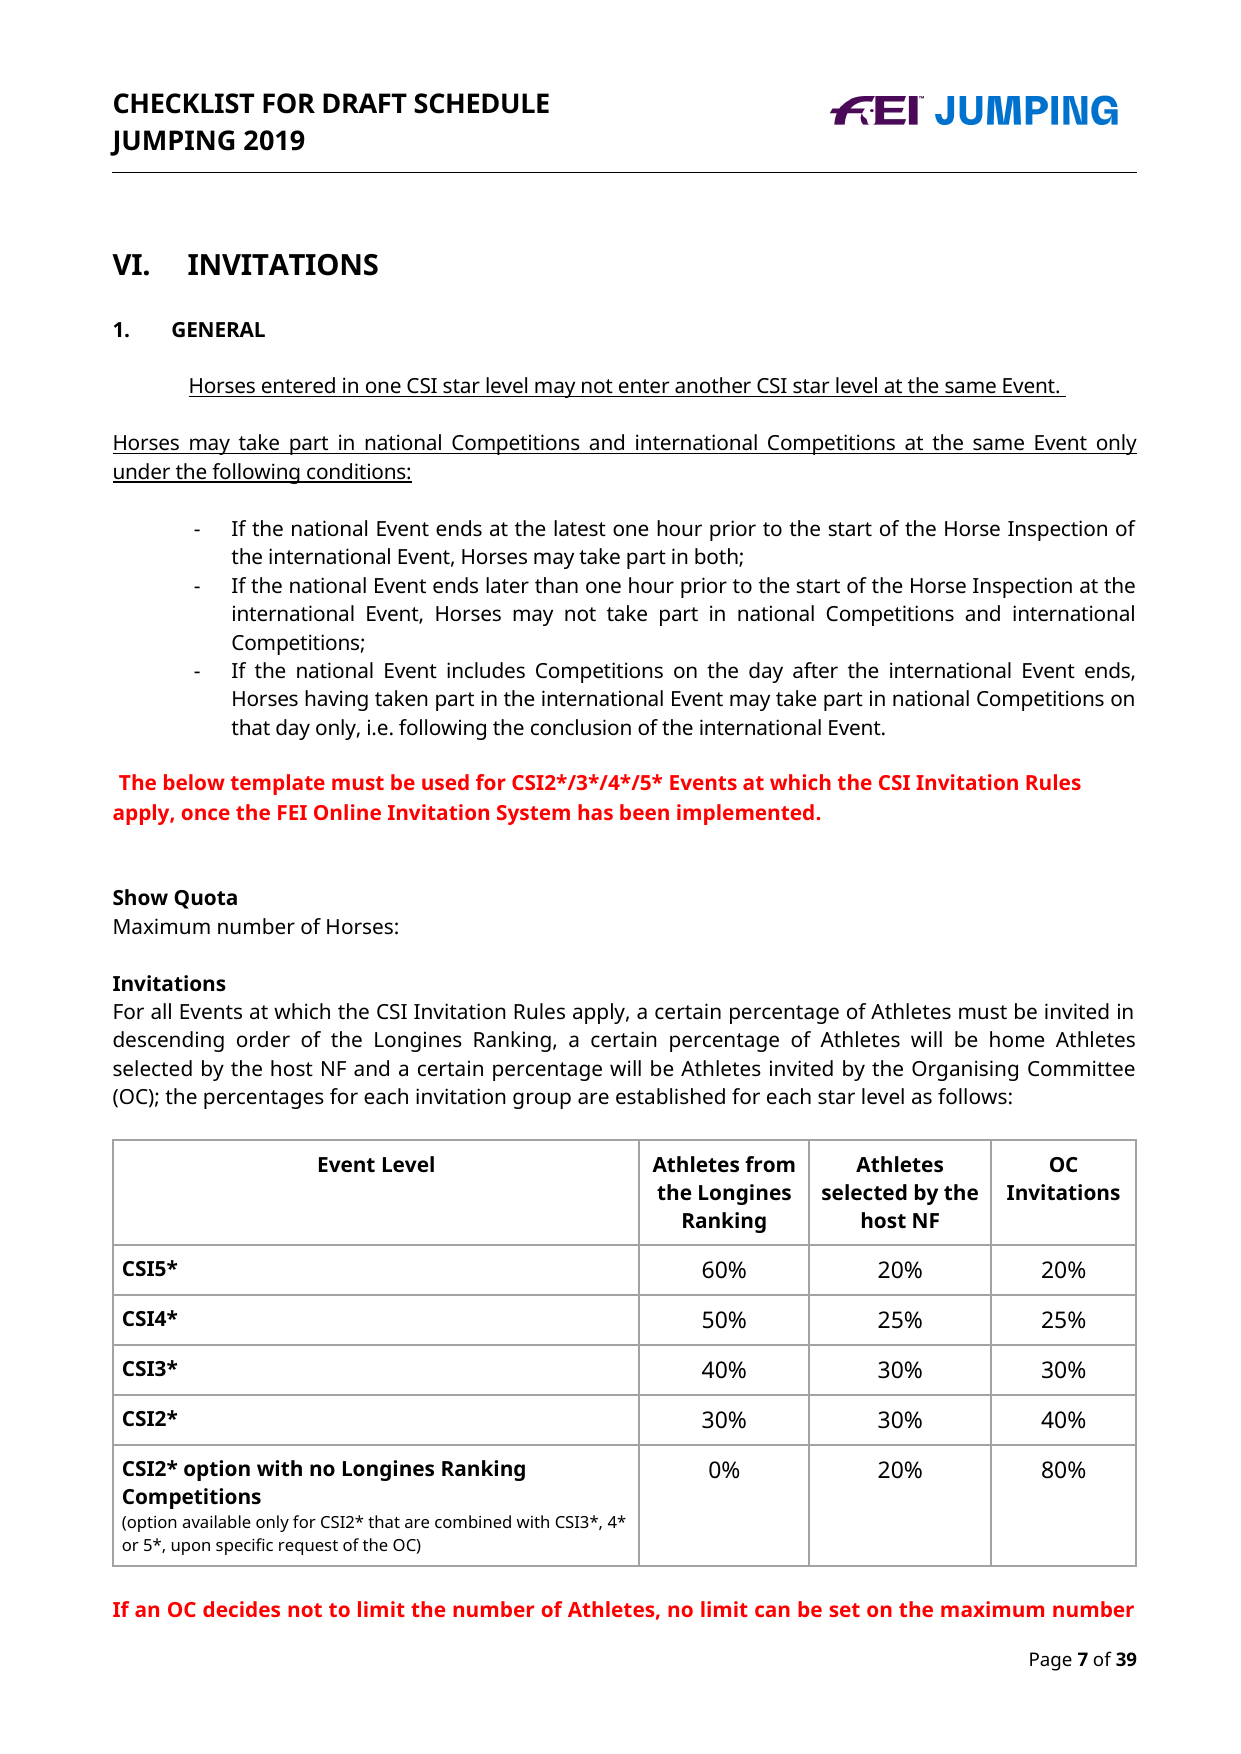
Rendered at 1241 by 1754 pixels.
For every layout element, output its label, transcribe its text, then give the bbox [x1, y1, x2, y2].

picture [812, 78, 1134, 142]
table_header Athletes selected by the host NF [810, 1141, 990, 1243]
table_cell 40% [640, 1346, 808, 1393]
table_cell 80% [992, 1446, 1135, 1564]
text For all Events at which the CSI Invitation Rules apply, a certain percentage of Athletes must be invited in descending order of the Longines Ranking, a certain percentage of Athletes will be home Athletes selected by the host NF and a certain percentage will be Athletes invited by the Organising Committee (OC); the percentages for each invitation group are established for each star level as follows: [112, 997, 1137, 1111]
table_header OC Invitations [992, 1141, 1135, 1243]
table_cell 20% [810, 1246, 990, 1293]
text Horses may take part in national Competitions and international Competitions at the same Event only under the following conditions: [112, 454, 1137, 485]
table_cell CSI4* [114, 1296, 638, 1343]
table_cell CSI5* [114, 1246, 638, 1293]
table_cell CSI2* [114, 1396, 638, 1443]
list If the national Event ends at the latest one hour prior to the start of the Horse Inspection of the international Event, Horses may take part in both; [194, 514, 1137, 571]
table_cell CSI3* [114, 1346, 638, 1393]
subtitle GENERAL [112, 315, 1137, 343]
table_cell 30% [640, 1396, 808, 1443]
table_cell 0% [640, 1446, 808, 1564]
list If the national Event ends later than one hour prior to the start of the Horse Inspection at the international Event, Horses may not take part in national Competitions and international Competitions; [194, 571, 1137, 656]
table_cell 60% [640, 1246, 808, 1293]
table_cell 40% [992, 1396, 1135, 1443]
table_cell 25% [810, 1296, 990, 1343]
text Show Quota [112, 883, 1137, 912]
text Horses may take part in national Competitions and international Competitions at the same Event only under the following conditions: [112, 428, 1137, 453]
table_cell 25% [992, 1296, 1135, 1343]
table_cell 30% [810, 1396, 990, 1443]
list If the national Event includes Competitions on the day after the international Event ends, Horses having taken part in the international Event may take part in national Competitions on that day only, i.e. following the conclusion of the international Event. [194, 656, 1137, 741]
table_header Athletes from the Longines Ranking [640, 1141, 808, 1243]
subtitle INVITATIONS [112, 244, 1137, 283]
table_cell 30% [810, 1346, 990, 1393]
table_cell 30% [992, 1346, 1135, 1393]
table_cell 20% [992, 1246, 1135, 1293]
table_cell 20% [810, 1446, 990, 1564]
table_header Event Level [114, 1141, 638, 1243]
text The below template must be used for CSI2*/3*/4*/5* Events at which the CSI Invitation Rules apply, once the FEI Online Invitation System has been implemented. [112, 764, 1137, 827]
text Invitations [112, 969, 1137, 997]
table_cell 50% [640, 1296, 808, 1343]
text Maximum number of Horses: [112, 912, 1137, 940]
table_cell CSI2* option with no Longines Ranking Competitions (option available only for CSI2* that are combined with CSI3*, 4* or 5*, upon specific request of the OC) [114, 1446, 638, 1564]
text Horses entered in one CSI star level may not enter another CSI star level at the same Event. [112, 372, 1137, 400]
